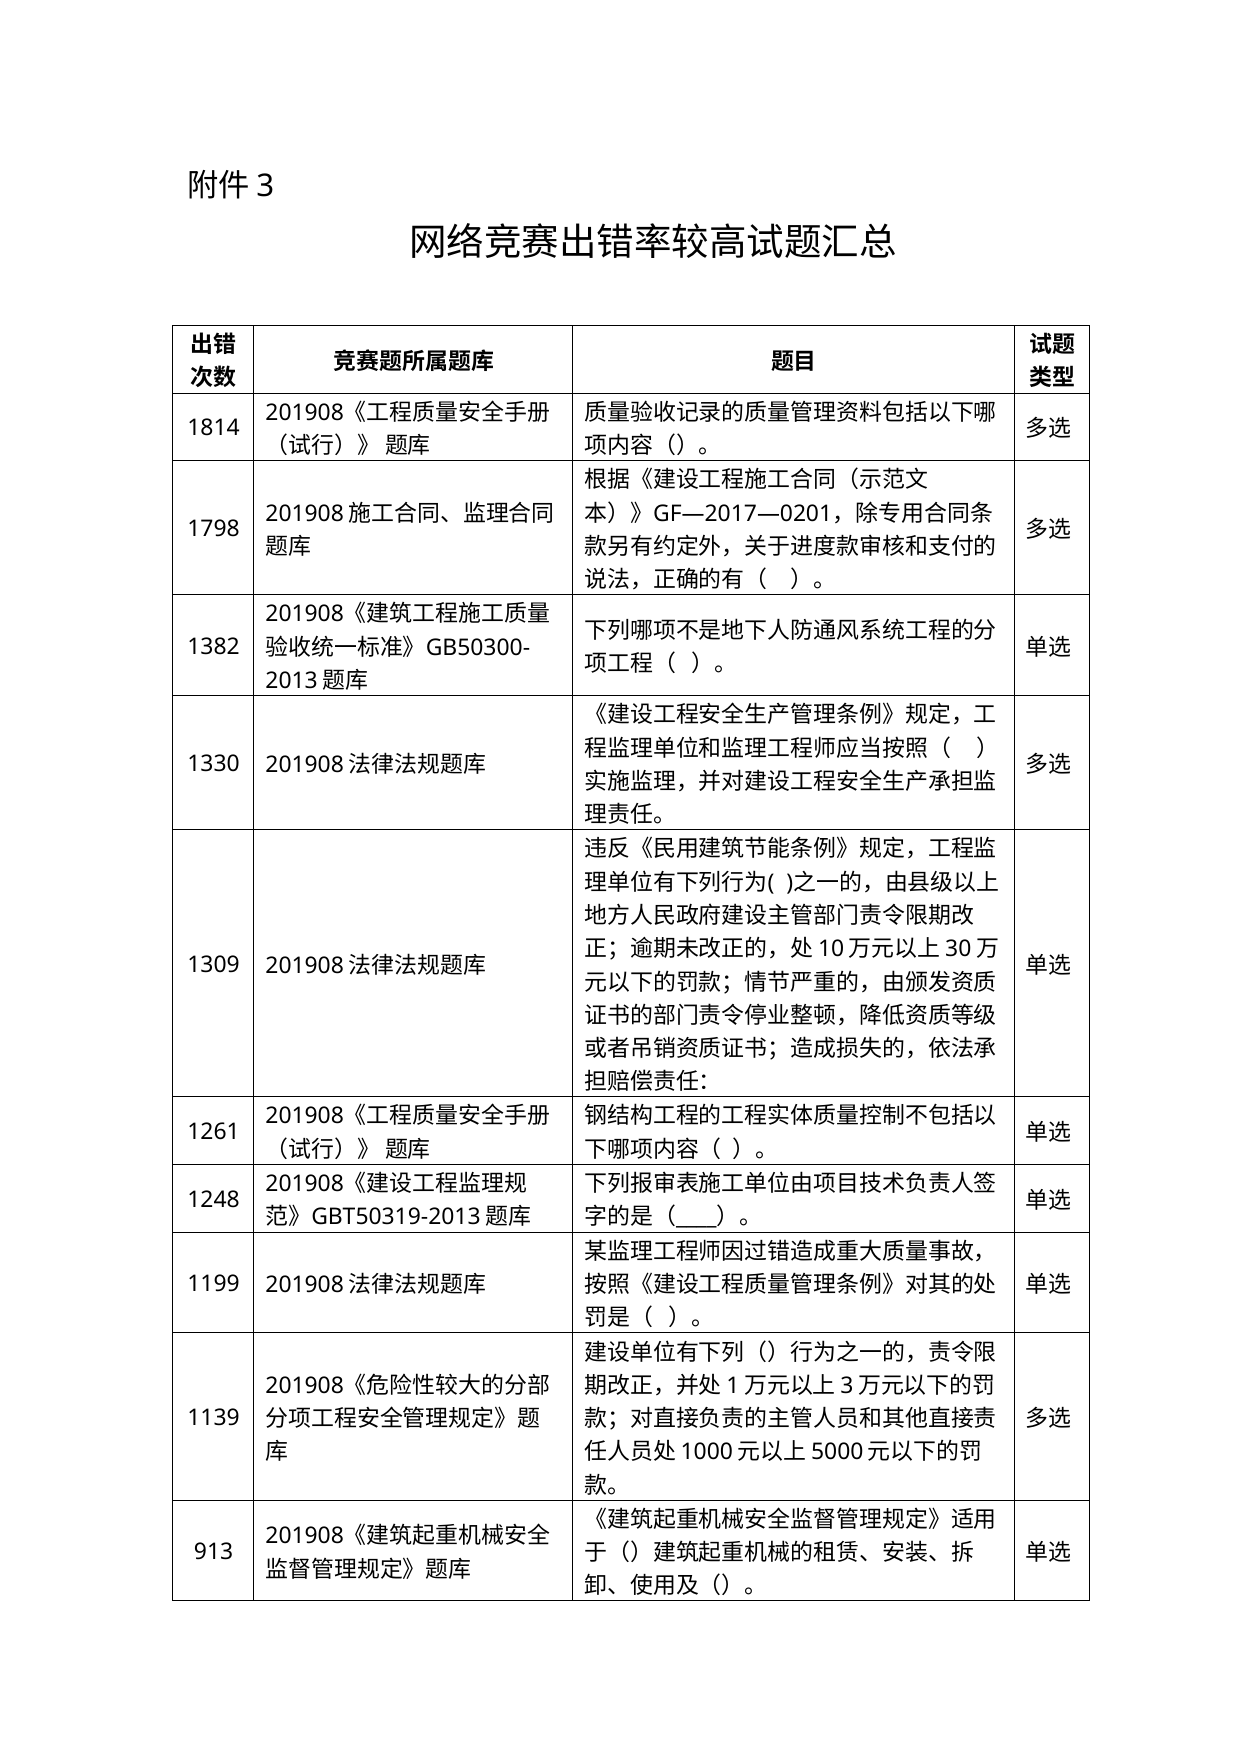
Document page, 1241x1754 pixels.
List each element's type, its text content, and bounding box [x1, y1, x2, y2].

table_header 竞赛题所属题库 [254, 326, 572, 392]
table_cell 201908施工合同、监理合同题库 [254, 461, 572, 594]
table_cell 多选 [1015, 696, 1089, 829]
table_cell 违反《民用建筑节能条例》规定，工程监理单位有下列行为( )之一的，由县级以上地方人民政府建设主管部门责令限期改正；逾期未改正的，处10万元以上30万元以下的罚款；情节严重的，由颁发资质证书的部门责令停业整顿，降低资质等级或者吊销资质证书；造成损失的，依法承担赔偿责任： [573, 830, 1014, 1096]
table_cell 下列报审表施工单位由项目技术负责人签字的是（____）。 [573, 1165, 1014, 1232]
table_cell 某监理工程师因过错造成重大质量事故，按照《建设工程质量管理条例》对其的处罚是（ ）。 [573, 1233, 1014, 1332]
table_cell 201908法律法规题库 [254, 1233, 572, 1332]
table_cell 1199 [173, 1233, 253, 1332]
table_cell 单选 [1015, 595, 1089, 695]
table_cell 1261 [173, 1097, 253, 1164]
table_cell 《建筑起重机械安全监督管理规定》适用于（）建筑起重机械的租赁、安装、拆卸、使用及（）。 [573, 1501, 1014, 1600]
table_header 题目 [573, 326, 1014, 392]
table_cell 201908《工程质量安全手册（试行）》 题库 [254, 1097, 572, 1164]
table_cell 下列哪项不是地下人防通风系统工程的分项工程（ ）。 [573, 595, 1014, 695]
table_cell 201908《工程质量安全手册（试行）》 题库 [254, 394, 572, 460]
table_cell 质量验收记录的质量管理资料包括以下哪项内容（）。 [573, 394, 1014, 460]
table_cell 多选 [1015, 1333, 1089, 1500]
table_cell 单选 [1015, 830, 1089, 1096]
table_cell 钢结构工程的工程实体质量控制不包括以下哪项内容（ ）。 [573, 1097, 1014, 1164]
table_cell 1814 [173, 394, 253, 460]
table_header 试题类型 [1015, 326, 1089, 392]
table_cell 913 [173, 1501, 253, 1600]
table_cell 201908法律法规题库 [254, 696, 572, 829]
table_cell 201908《建设工程监理规范》GBT50319-2013题库 [254, 1165, 572, 1232]
table_cell 多选 [1015, 394, 1089, 460]
table_cell 单选 [1015, 1165, 1089, 1232]
table_cell 单选 [1015, 1233, 1089, 1332]
table_cell 单选 [1015, 1501, 1089, 1600]
table_cell 201908《危险性较大的分部分项工程安全管理规定》题库 [254, 1333, 572, 1500]
table_header 出错次数 [173, 326, 253, 392]
table_cell 201908《建筑起重机械安全监督管理规定》题库 [254, 1501, 572, 1600]
table_cell 1798 [173, 461, 253, 594]
table_cell 单选 [1015, 1097, 1089, 1164]
table_cell 1248 [173, 1165, 253, 1232]
text 附件3 [187, 150, 1053, 208]
table_cell 201908法律法规题库 [254, 830, 572, 1096]
table_cell 《建设工程安全生产管理条例》规定，工程监理单位和监理工程师应当按照（ ）实施监理，并对建设工程安全生产承担监理责任。 [573, 696, 1014, 829]
table_cell 根据《建设工程施工合同（示范文本）》GF—2017—0201，除专用合同条款另有约定外，关于进度款审核和支付的说法，正确的有（ ）。 [573, 461, 1014, 594]
table_cell 201908《建筑工程施工质量验收统一标准》GB50300-2013题库 [254, 595, 572, 695]
table_cell 1139 [173, 1333, 253, 1500]
table_cell 1309 [173, 830, 253, 1096]
table_cell 1382 [173, 595, 253, 695]
table_cell 1330 [173, 696, 253, 829]
table_cell 建设单位有下列（）行为之一的，责令限期改正，并处1万元以上3万元以下的罚款；对直接负责的主管人员和其他直接责任人员处1000元以上5000元以下的罚款。 [573, 1333, 1014, 1500]
text 网络竞赛出错率较高试题汇总 [187, 208, 1053, 267]
table_cell 多选 [1015, 461, 1089, 594]
